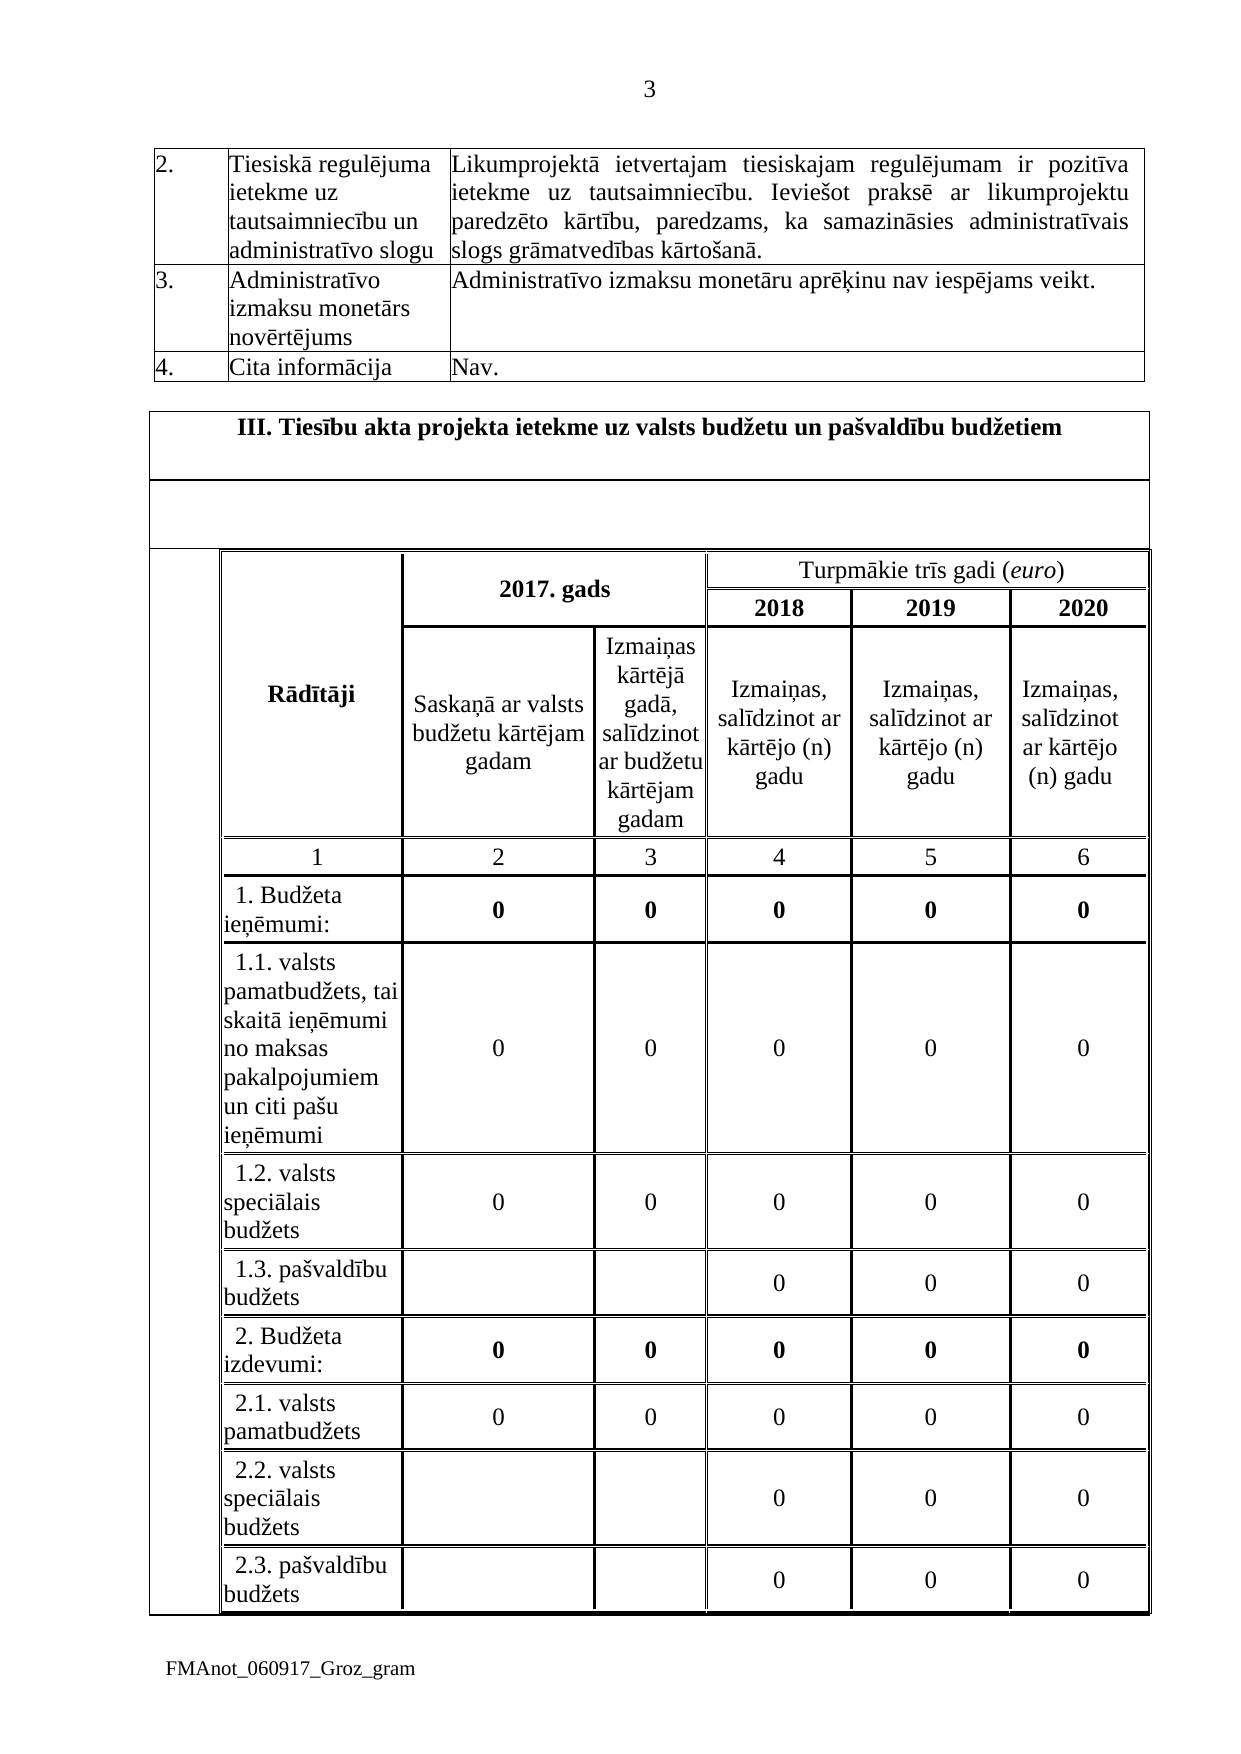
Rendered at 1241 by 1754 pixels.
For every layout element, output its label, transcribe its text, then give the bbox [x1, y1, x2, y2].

table_cell [220, 550, 1149, 1613]
table_cell Tiesiskā regulējuma ietekme uz tautsaimniecību un administratīvo slogu [229, 149, 450, 264]
table_cell [150, 549, 219, 1614]
table_cell Cita informācija [229, 352, 450, 381]
table_cell Administratīvo izmaksu monetārs novērtējums [229, 265, 450, 351]
table_cell 2. [155, 149, 228, 264]
table_cell 3. [155, 265, 228, 351]
table_header III. Tiesību akta projekta ietekme uz valsts budžetu un pašvaldību budžetiem [150, 412, 1149, 478]
table_cell Likumprojektā ietvertajam tiesiskajam regulējumam ir pozitīva ietekme uz tautsaimniecību. Ieviešot praksē ar likumprojektu paredzēto kārtību, paredzams, ka samazināsies administratīvais slogs grāmatvedības kārtošanā. [451, 149, 1144, 264]
table_cell Nav. [451, 352, 1144, 381]
table_cell [150, 481, 1149, 548]
table_cell Administratīvo izmaksu monetāru aprēķinu nav iespējams veikt. [451, 265, 1144, 351]
table_cell 4. [155, 352, 228, 381]
